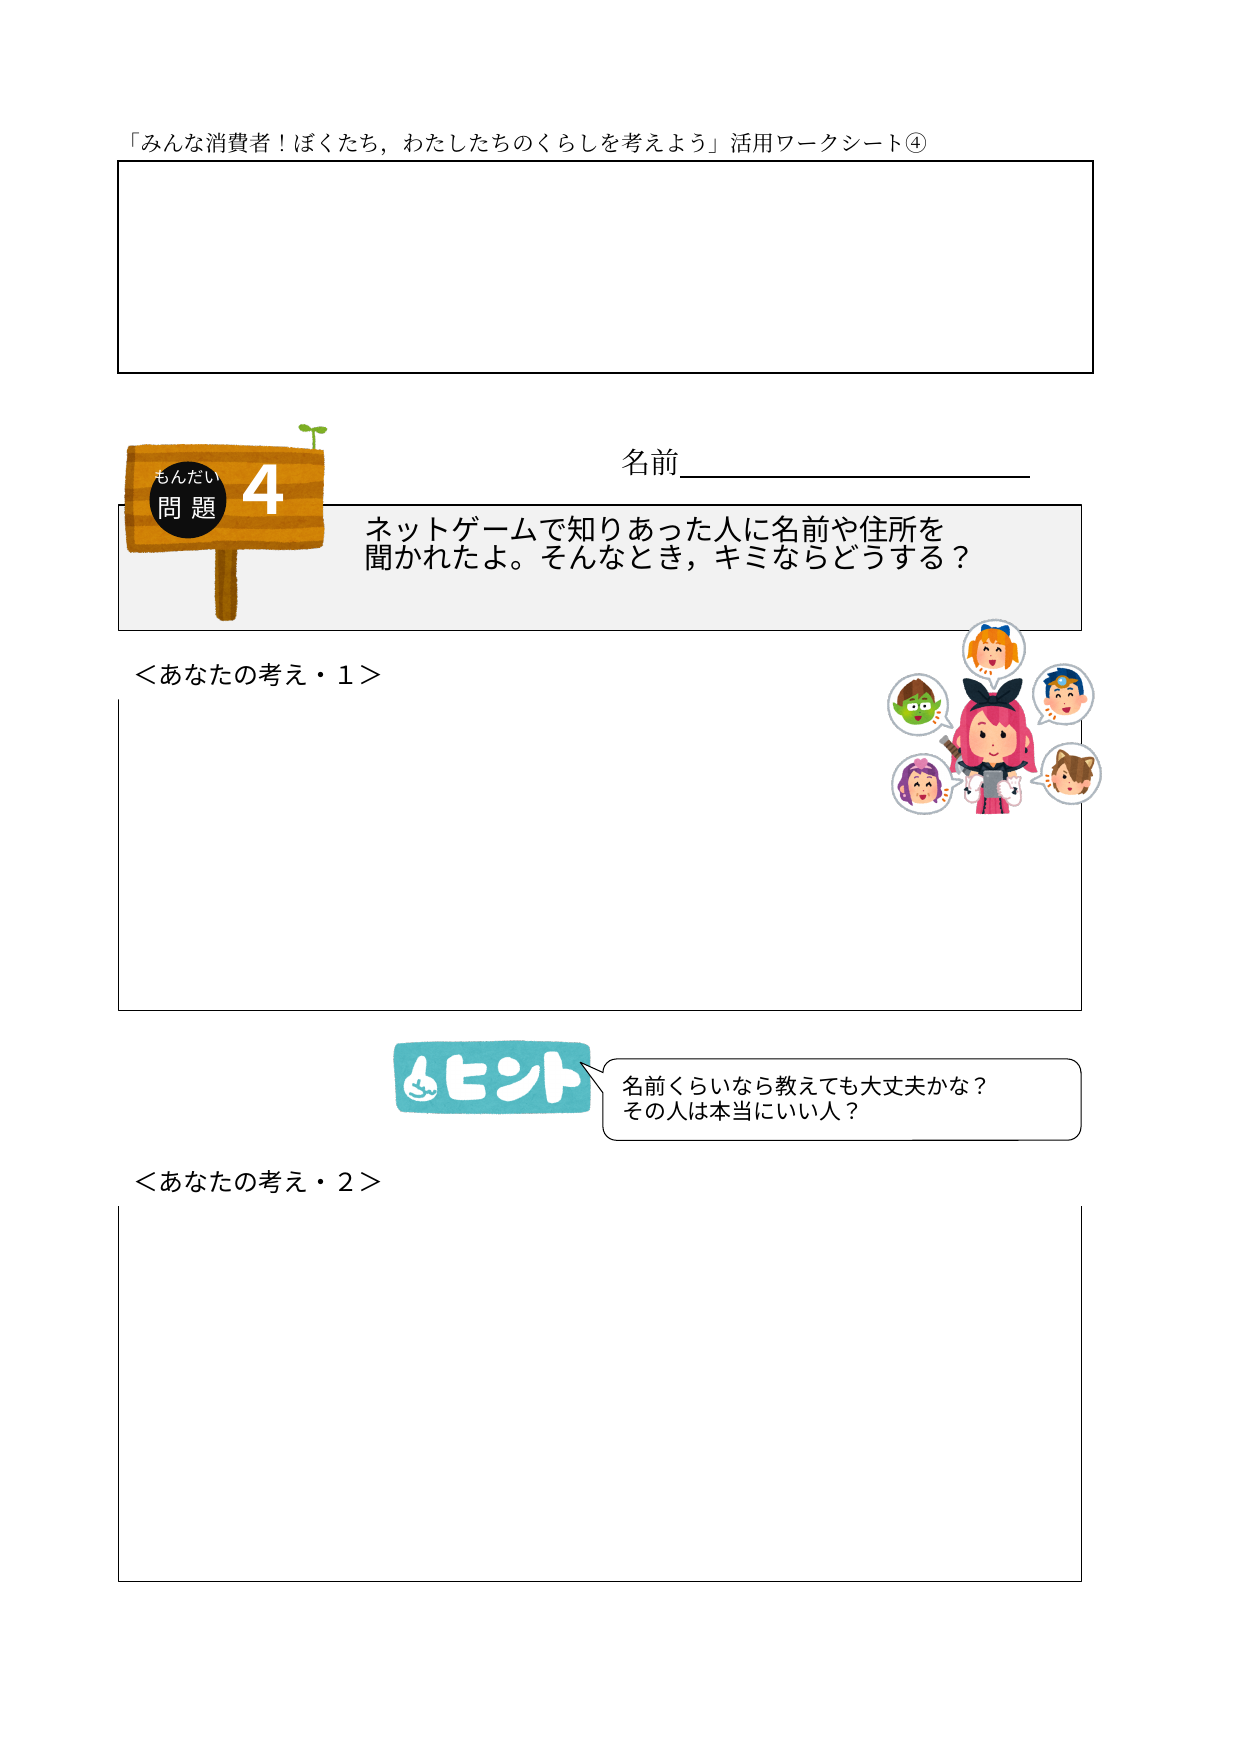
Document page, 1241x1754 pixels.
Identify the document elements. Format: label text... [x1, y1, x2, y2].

picture [881, 613, 1107, 822]
picture [118, 421, 331, 625]
text 名前 [331, 423, 1122, 498]
picture [387, 1035, 597, 1119]
text 「みんな消費者！ぼくたち，わたしたちのくらしを考えよう」活用ワークシート④ [118, 123, 1122, 161]
